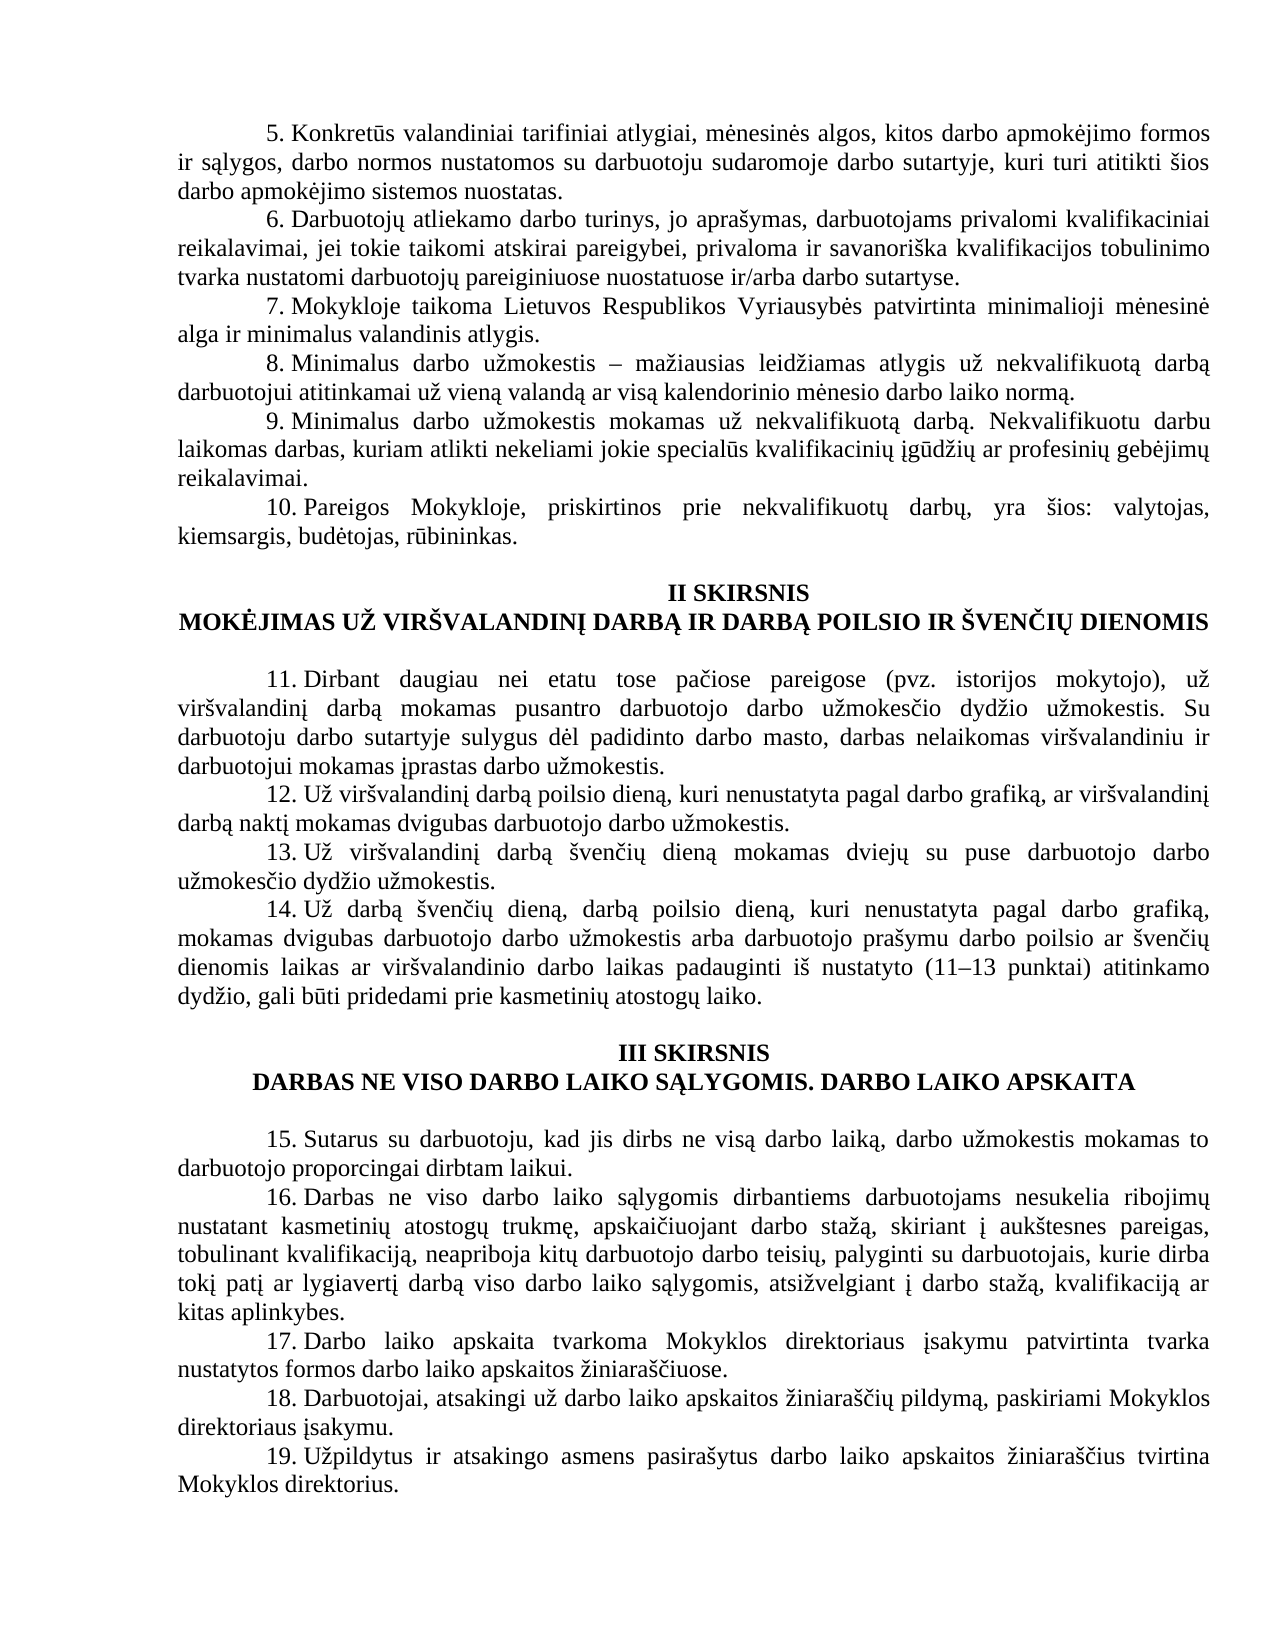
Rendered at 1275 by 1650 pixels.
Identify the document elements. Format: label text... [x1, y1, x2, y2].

list Minimalus darbo užmokestis – mažiausias leidžiamas atlygis už nekvalifikuotą darbą darbuotojui atitinkamai už vieną valandą ar visą kalendorinio mėnesio darbo laiko normą. [177, 348, 1211, 406]
list Darbuotojų atliekamo darbo turinys, jo aprašymas, darbuotojams privalomi kvalifikaciniai reikalavimai, jei tokie taikomi atskirai pareigybei, privaloma ir savanoriška kvalifikacijos tobulinimo tvarka nustatomi darbuotojų pareiginiuose nuostatuose ir/arba darbo sutartyse. [177, 204, 1211, 291]
text II SKIRSNIS [177, 578, 1211, 607]
list Sutarus su darbuotoju, kad jis dirbs ne visą darbo laiką, darbo užmokestis mokamas to darbuotojo proporcingai dirbtam laikui. [177, 1124, 1211, 1182]
list Darbo laiko apskaita tvarkoma Mokyklos direktoriaus įsakymu patvirtinta tvarka nustatytos formos darbo laiko apskaitos žiniaraščiuose. [177, 1326, 1211, 1383]
list Darbas ne viso darbo laiko sąlygomis dirbantiems darbuotojams nesukelia ribojimų nustatant kasmetinių atostogų trukmę, apskaičiuojant darbo stažą, skiriant į aukštesnes pareigas, tobulinant kvalifikaciją, neapriboja kitų darbuotojo darbo teisių, palyginti su darbuotojais, kurie dirba tokį patį ar lygiavertį darbą viso darbo laiko sąlygomis, atsižvelgiant į darbo stažą, kvalifikaciją ar kitas aplinkybes. [177, 1182, 1211, 1326]
list Užpildytus ir atsakingo asmens pasirašytus darbo laiko apskaitos žiniaraščius tvirtina Mokyklos direktorius. [177, 1441, 1211, 1498]
list Už viršvalandinį darbą poilsio dieną, kuri nenustatyta pagal darbo grafiką, ar viršvalandinį darbą naktį mokamas dvigubas darbuotojo darbo užmokestis. [177, 779, 1211, 837]
list Mokykloje taikoma Lietuvos Respublikos Vyriausybės patvirtinta minimalioji mėnesinė alga ir minimalus valandinis atlygis. [177, 291, 1211, 348]
list Dirbant daugiau nei etatu tose pačiose pareigose (pvz. istorijos mokytojo), už viršvalandinį darbą mokamas pusantro darbuotojo darbo užmokesčio dydžio užmokestis. Su darbuotoju darbo sutartyje sulygus dėl padidinto darbo masto, darbas nelaikomas viršvalandiniu ir darbuotojui mokamas įprastas darbo užmokestis. [177, 664, 1211, 779]
list Už darbą švenčių dieną, darbą poilsio dieną, kuri nenustatyta pagal darbo grafiką, mokamas dvigubas darbuotojo darbo užmokestis arba darbuotojo prašymu darbo poilsio ar švenčių dienomis laikas ar viršvalandinio darbo laikas padauginti iš nustatyto (11–13 punktai) atitinkamo dydžio, gali būti pridedami prie kasmetinių atostogų laiko. [177, 894, 1211, 1009]
text DARBAS NE VISO DARBO LAIKO SĄLYGOMIS. DARBO LAIKO APSKAITA [177, 1067, 1211, 1096]
list Darbuotojai, atsakingi už darbo laiko apskaitos žiniaraščių pildymą, paskiriami Mokyklos direktoriaus įsakymu. [177, 1383, 1211, 1441]
text III SKIRSNIS [177, 1038, 1211, 1067]
list Minimalus darbo užmokestis mokamas už nekvalifikuotą darbą. Nekvalifikuotu darbu laikomas darbas, kuriam atlikti nekeliami jokie specialūs kvalifikacinių įgūdžių ar profesinių gebėjimų reikalavimai. [177, 406, 1211, 492]
list Už viršvalandinį darbą švenčių dieną mokamas dviejų su puse darbuotojo darbo užmokesčio dydžio užmokestis. [177, 837, 1211, 894]
text MOKĖJIMAS UŽ VIRŠVALANDINĮ DARBĄ IR DARBĄ POILSIO IR ŠVENČIŲ DIENOMIS [177, 607, 1211, 636]
list Pareigos Mokykloje, priskirtinos prie nekvalifikuotų darbų, yra šios: valytojas, kiemsargis, budėtojas, rūbininkas. [177, 492, 1211, 549]
list Konkretūs valandiniai tarifiniai atlygiai, mėnesinės algos, kitos darbo apmokėjimo formos ir sąlygos, darbo normos nustatomos su darbuotoju sudaromoje darbo sutartyje, kuri turi atitikti šios darbo apmokėjimo sistemos nuostatas. [177, 118, 1211, 204]
